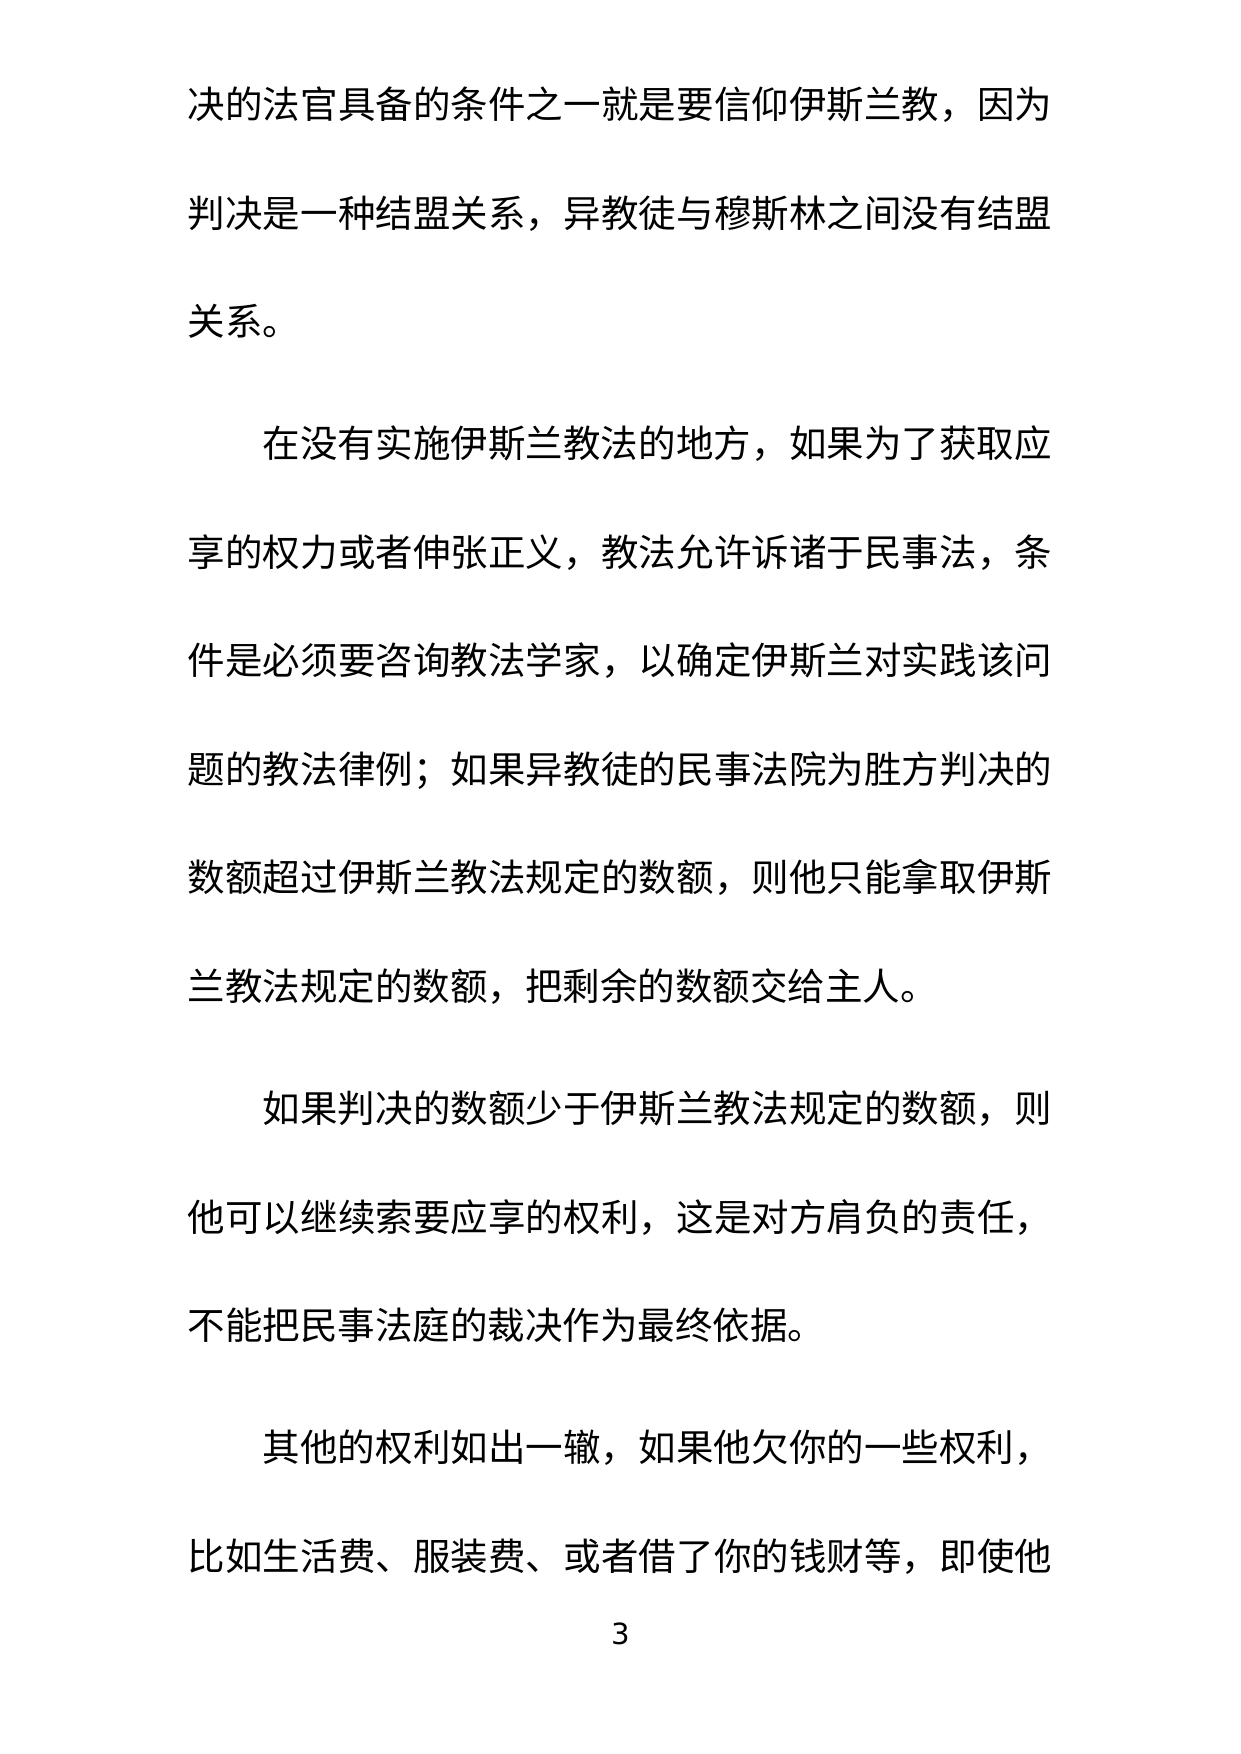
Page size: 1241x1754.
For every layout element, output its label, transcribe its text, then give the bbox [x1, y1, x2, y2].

text 如果判决的数额少于伊斯兰教法规定的数额，则他可以继续索要应享的权利，这是对方肩负的责任，不能把民事法庭的裁决作为最终依据。 [187, 1079, 1053, 1350]
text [187, 75, 1053, 346]
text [187, 1418, 1053, 1581]
text 在没有实施伊斯兰教法的地方，如果为了获取应享的权力或者伸张正义，教法允许诉诸于民事法，条件是必须要咨询教法学家，以确定伊斯兰对实践该问题的教法律例；如果异教徒的民事法院为胜方判决的数额超过伊斯兰教法规定的数额，则他只能拿取伊斯兰教法规定的数额，把剩余的数额交给主人。 [187, 414, 1053, 1011]
